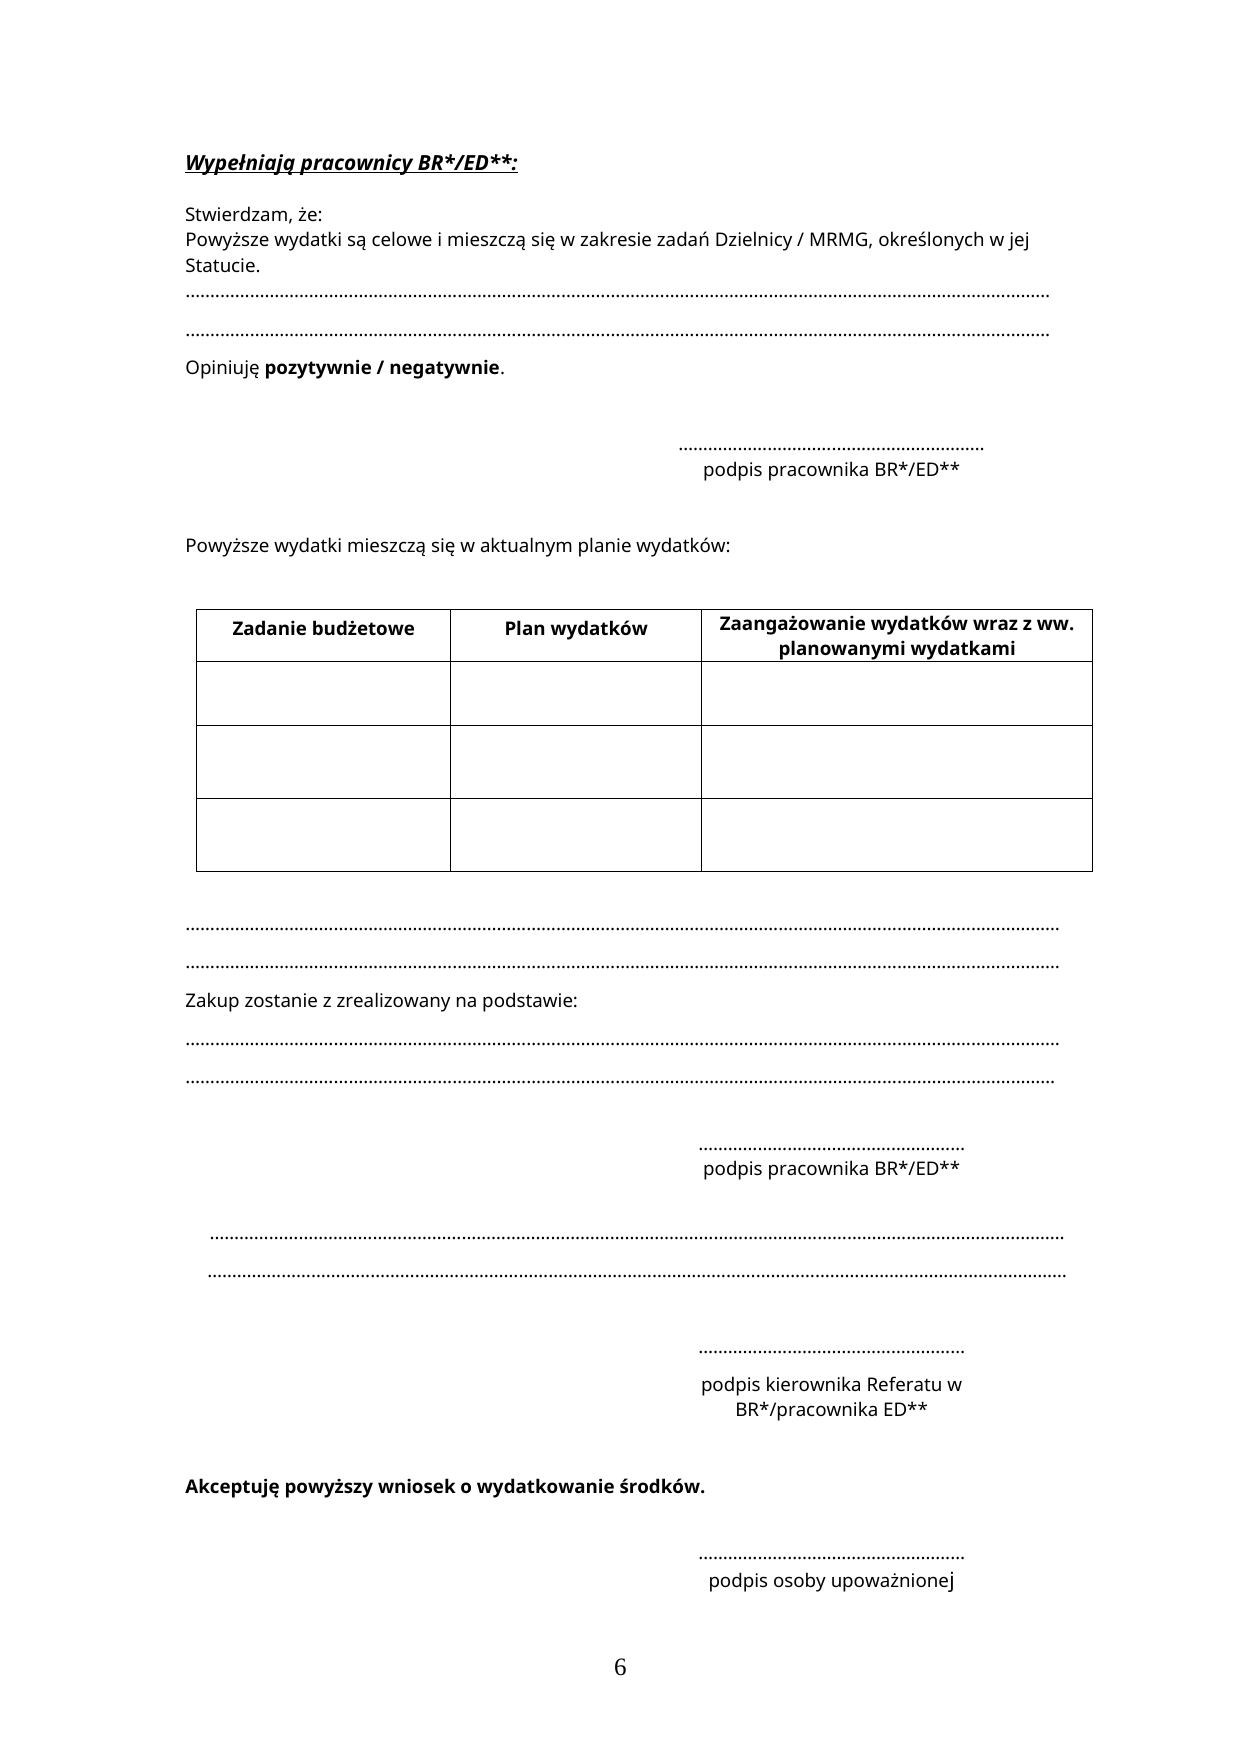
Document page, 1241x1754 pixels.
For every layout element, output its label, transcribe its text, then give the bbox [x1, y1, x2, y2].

table_header Zadanie budżetowe [197, 610, 450, 661]
title .………………………………………………………………………………………………………………………………………………………… [185, 316, 1093, 341]
title .………………………………………………………………………………………………………………………………………………………… [185, 278, 1093, 303]
title Akceptuję powyższy wniosek o wydatkowanie środków. [185, 1473, 1093, 1498]
title …………………………………………………………………………………………………………………………………..……………………… [185, 1063, 1093, 1089]
text …………………………………………………………………………………………………………………………………………….....……… [185, 1219, 1089, 1245]
text podpis pracownika BR*/ED** [648, 456, 1015, 482]
title Stwierdzam, że: [148, 201, 1093, 227]
table_cell [702, 662, 1092, 724]
table_cell [451, 662, 701, 724]
text podpis kierownika Referatu w BR*/pracownika ED** [648, 1371, 1015, 1422]
text ………………………………………………………………………………………………………………………………………………………… [185, 1257, 1089, 1283]
title Powyższe wydatki mieszczą się w aktualnym planie wydatków: [185, 532, 1093, 558]
text …………………………..………………………… [648, 431, 1015, 456]
title Opiniuję pozytywnie / negatywnie. [185, 354, 1093, 379]
text podpis pracownika BR*/ED** [648, 1156, 1015, 1181]
title Powyższe wydatki są celowe i mieszczą się w zakresie zadań Dzielnicy / MRMG, określonych w jej Statucie. [185, 227, 1093, 278]
table_header Zaangażowanie wydatków wraz z ww. planowanymi wydatkami [702, 610, 1092, 661]
title Wypełniają pracownicy BR*/ED**: [185, 148, 1093, 176]
title …………………………………………………………………………………………………………………………………………………………… [185, 949, 1093, 974]
title …………………………………………………………………………………………………………………………………………………………… [185, 911, 1093, 936]
table_cell [451, 799, 701, 871]
table_cell [702, 799, 1092, 871]
table_cell [702, 726, 1092, 798]
text ……………………………………………… [648, 1540, 1015, 1565]
text ……………………………………………… [648, 1130, 1015, 1156]
table_cell [197, 662, 450, 724]
table_header Plan wydatków [451, 610, 701, 661]
title Zakup zostanie z zrealizowany na podstawie: [185, 987, 1093, 1012]
text podpis osoby upoważnionej [648, 1565, 1015, 1594]
title …………………………………………………………………………………………………………………………………………………………… [185, 1025, 1093, 1051]
text ……………………………………………… [648, 1333, 1015, 1359]
table_cell [451, 726, 701, 798]
table_cell [197, 726, 450, 798]
table_cell [197, 799, 450, 871]
